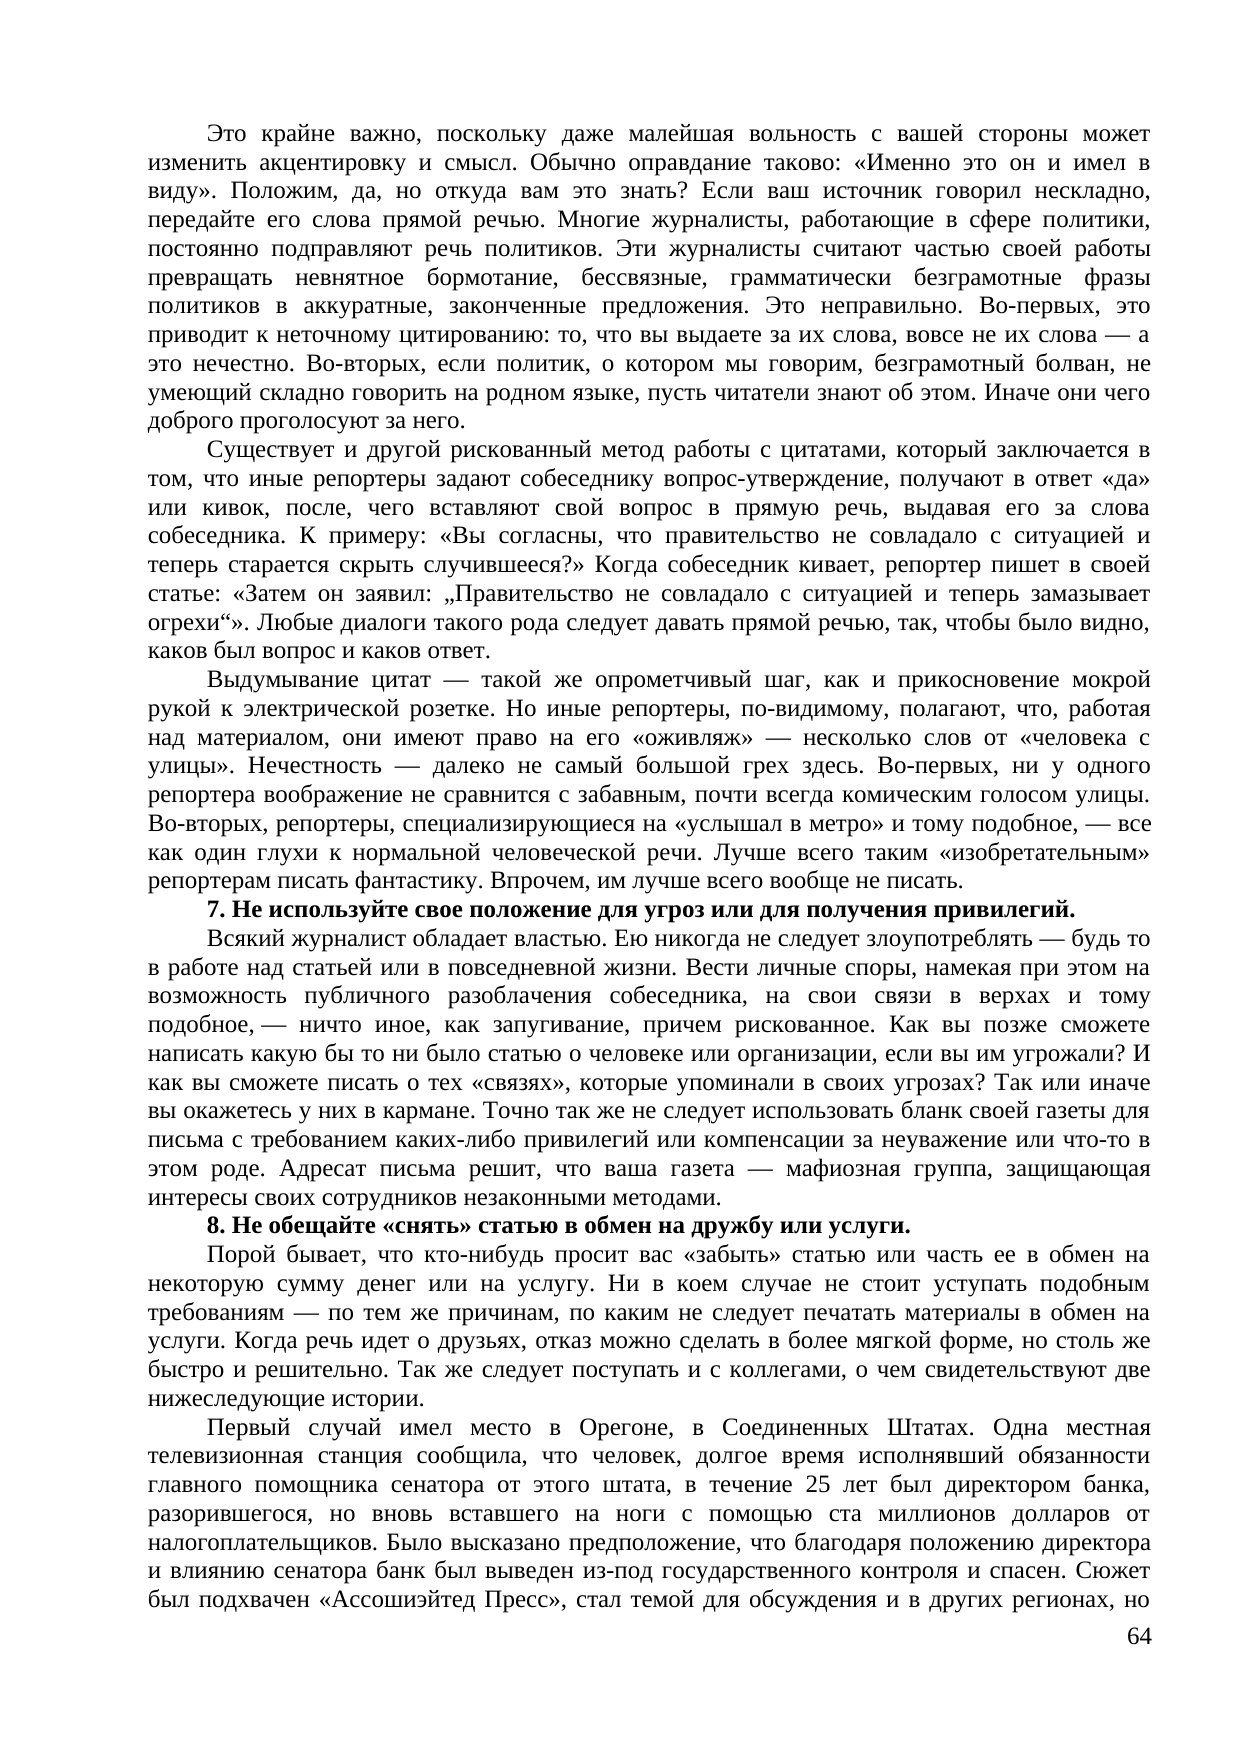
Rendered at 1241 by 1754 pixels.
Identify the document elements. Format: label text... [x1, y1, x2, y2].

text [148, 1412, 1152, 1613]
text 7. Не используйте свое положение для угроз или для получения привилегий. [148, 894, 1152, 923]
text 8. Не обещайте «снять» статью в обмен на дружбу или услуги. [148, 1211, 1152, 1239]
text Всякий журналист обладает властью. Ею никогда не следует злоупотреблять — будь то в работе над статьей или в повседневной жизни. Вести личные споры, намекая при этом на возможность публичного разоблачения собеседника, на свои связи в верхах и тому подобное, — ничто иное, как запугивание, причем рискованное. Как вы позже сможете написать какую бы то ни было статью о человеке или организации, если вы им угрожали? И как вы сможете писать о тех «связях», которые упоминали в своих угрозах? Так или иначе вы окажетесь у них в кармане. Точно так же не следует использовать бланк своей газеты для письма с требованием каких-либо привилегий или компенсации за неуважение или что-то в этом роде. Адресат письма решит, что ваша газета — мафиозная группа, защищающая интересы своих сотрудников незаконными методами. [148, 923, 1152, 1211]
text Существует и другой рискованный метод работы с цитатами, который заключается в том, что иные репортеры задают собеседнику вопрос-утверждение, получают в ответ «да» или кивок, после, чего вставляют свой вопрос в прямую речь, выдавая его за слова собеседника. К примеру: «Вы согласны, что правительство не совладало с ситуацией и теперь старается скрыть случившееся?» Когда собеседник кивает, репортер пишет в своей статье: «Затем он заявил: „Правительство не совладало с ситуацией и теперь замазывает огрехи“». Любые диалоги такого рода следует давать прямой речью, так, чтобы было видно, каков был вопрос и каков ответ. [148, 434, 1152, 664]
text Выдумывание цитат — такой же опрометчивый шаг, как и прикосновение мокрой рукой к электрической розетке. Но иные репортеры, по-видимому, полагают, что, работая над материалом, они имеют право на его «оживляж» — несколько слов от «человека с улицы». Нечестность — далеко не самый большой грех здесь. Во-первых, ни у одного репортера воображение не сравнится с забавным, почти всегда комическим голосом улицы. Во-вторых, репортеры, специализирующиеся на «услышал в метро» и тому подобное, — все как один глухи к нормальной человеческой речи. Лучше всего таким «изобретательным» репортерам писать фантастику. Впрочем, им лучше всего вообще не писать. [148, 664, 1152, 894]
text Это крайне важно, поскольку даже малейшая вольность с вашей стороны может изменить акцентировку и смысл. Обычно оправдание таково: «Именно это он и имел в виду». Положим, да, но откуда вам это знать? Если ваш источник говорил нескладно, передайте его слова прямой речью. Многие журналисты, работающие в сфере политики, постоянно подправляют речь политиков. Эти журналисты считают частью своей работы превращать невнятное бормотание, бессвязные, грамматически безграмотные фразы политиков в аккуратные, законченные предложения. Это неправильно. Во-первых, это приводит к неточному цитированию: то, что вы выдаете за их слова, вовсе не их слова — а это нечестно. Во-вторых, если политик, о котором мы говорим, безграмотный болван, не умеющий складно говорить на родном языке, пусть читатели знают об этом. Иначе они чего доброго проголосуют за него. [148, 118, 1152, 434]
text Порой бывает, что кто-нибудь просит вас «забыть» статью или часть ее в обмен на некоторую сумму денег или на услугу. Ни в коем случае не стоит уступать подобным требованиям — по тем же причинам, по каким не следует печатать материалы в обмен на услуги. Когда речь идет о друзьях, отказ можно сделать в более мягкой форме, но столь же быстро и решительно. Так же следует поступать и с коллегами, о чем свидетельствуют две нижеследующие истории. [148, 1239, 1152, 1412]
